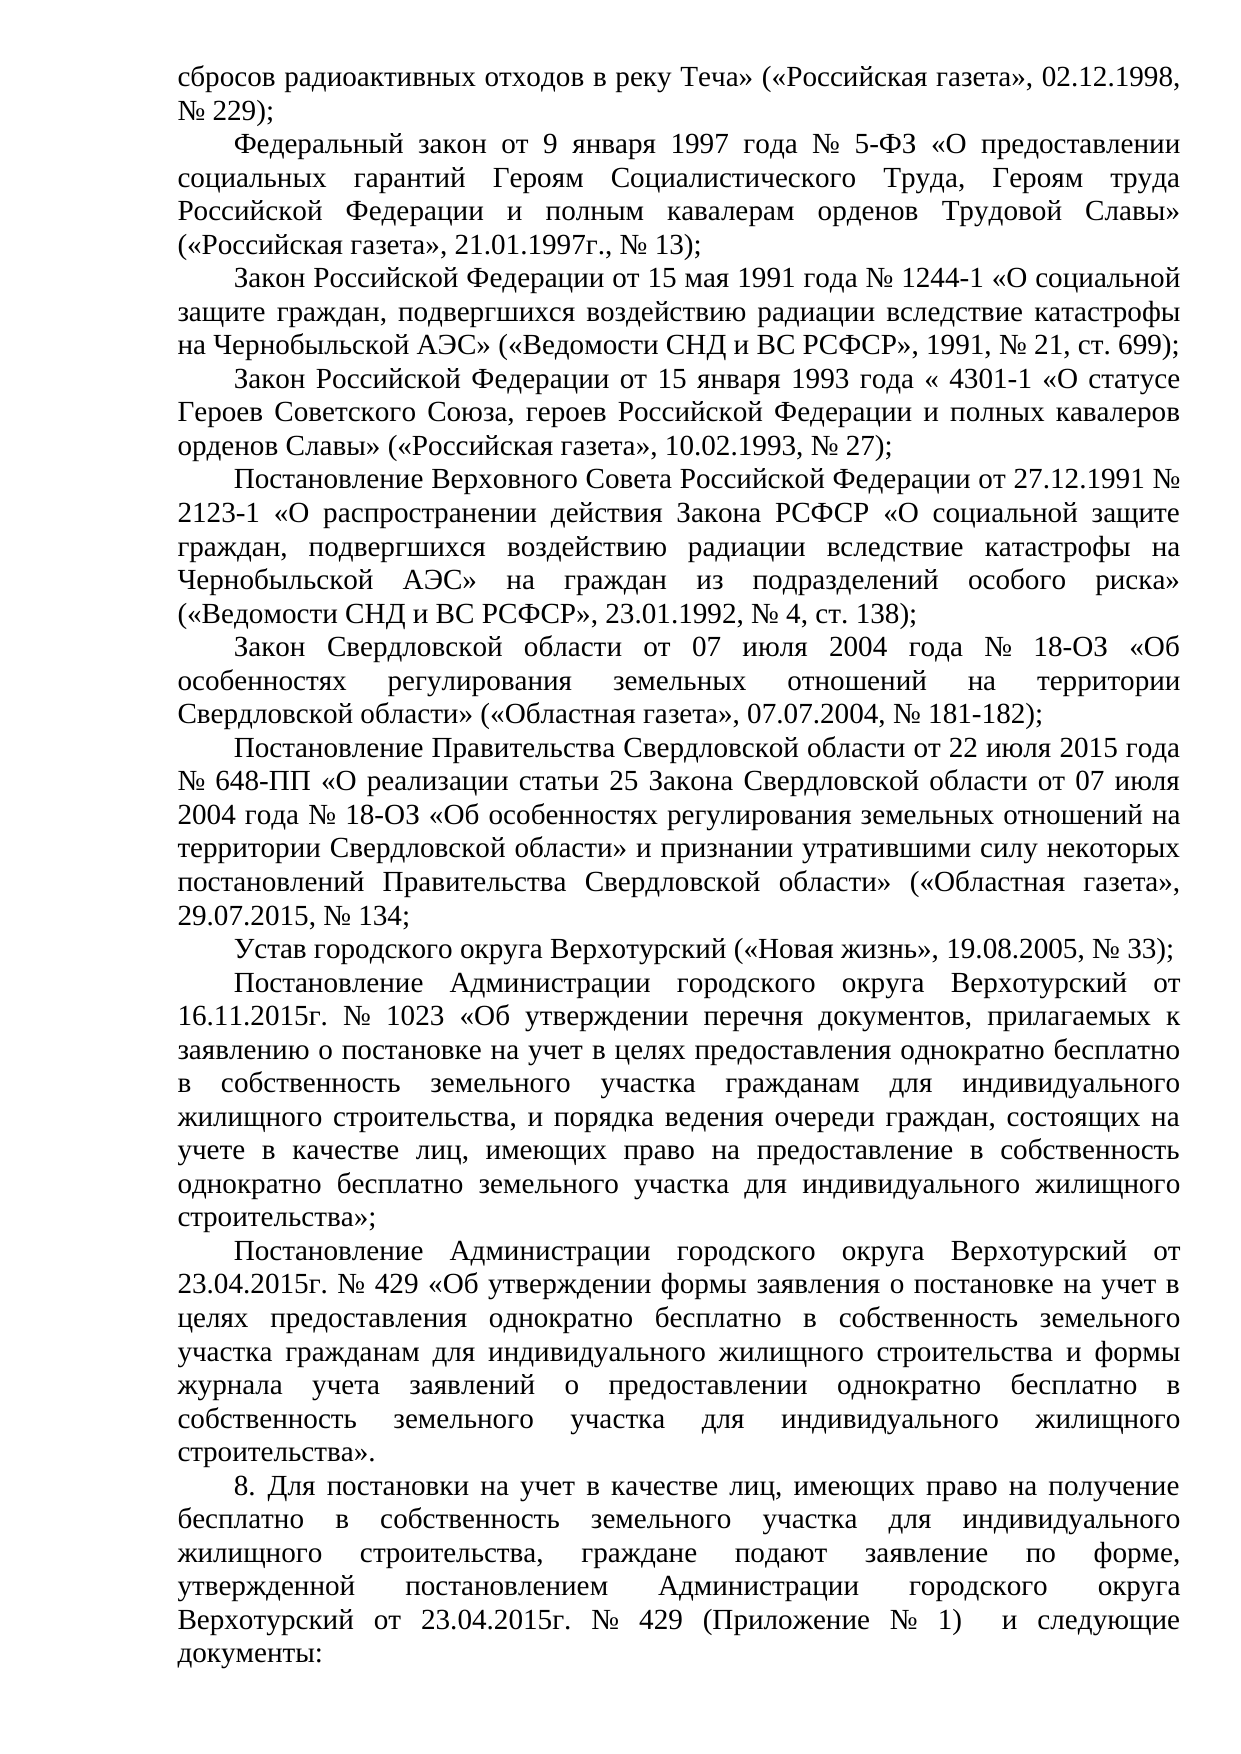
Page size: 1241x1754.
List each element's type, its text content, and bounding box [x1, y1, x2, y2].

text Федеральный закон от 9 января 1997 года № 5-ФЗ «О предоставлении социальных гарантий Героям Социалистического Труда, Героям труда Российской Федерации и полным кавалерам орденов Трудовой Славы» («Российская газета», 21.01.1997г., № 13); [177, 126, 1181, 260]
text Постановление Верховного Совета Российской Федерации от 27.12.1991 № 2123-1 «О распространении действия Закона РСФСР «О социальной защите граждан, подвергшихся воздействию радиации вследствие катастрофы на Чернобыльской АЭС» на граждан из подразделений особого риска» («Ведомости СНД и ВС РСФСР», 23.01.1992, № 4, ст. 138); [177, 462, 1181, 629]
text Постановление Администрации городского округа Верхотурский от 16.11.2015г. № 1023 «Об утверждении перечня документов, прилагаемых к заявлению о постановке на учет в целях предоставления однократно бесплатно в собственность земельного участка гражданам для индивидуального жилищного строительства, и порядка ведения очереди граждан, состоящих на учете в качестве лиц, имеющих право на предоставление в собственность однократно бесплатно земельного участка для индивидуального жилищного строительства»; [177, 965, 1181, 1233]
text Постановление Правительства Свердловской области от 22 июля 2015 года № 648-ПП «О реализации статьи 25 Закона Свердловской области от 07 июля 2004 года № 18-ОЗ «Об особенностях регулирования земельных отношений на территории Свердловской области» и признании утратившими силу некоторых постановлений Правительства Свердловской области» («Областная газета», 29.07.2015, № 134; [177, 730, 1181, 931]
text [177, 59, 1181, 126]
text 8. Для постановки на учет в качестве лиц, имеющих право на получение бесплатно в собственность земельного участка для индивидуального жилищного строительства, граждане подают заявление по форме, утвержденной постановлением Администрации городского округа Верхотурский от 23.04.2015г. № 429 (Приложение № 1) и следующие документы: [177, 1468, 1181, 1669]
text Закон Российской Федерации от 15 мая 1991 года № 1244-1 «О социальной защите граждан, подвергшихся воздействию радиации вследствие катастрофы на Чернобыльской АЭС» («Ведомости СНД и ВС РСФСР», 1991, № 21, ст. 699); [177, 260, 1181, 361]
text Устав городского округа Верхотурский («Новая жизнь», 19.08.2005, № 33); [177, 931, 1181, 965]
text Постановление Администрации городского округа Верхотурский от 23.04.2015г. № 429 «Об утверждении формы заявления о постановке на учет в целях предоставления однократно бесплатно в собственность земельного участка гражданам для индивидуального жилищного строительства и формы журнала учета заявлений о предоставлении однократно бесплатно в собственность земельного участка для индивидуального жилищного строительства». [177, 1233, 1181, 1468]
text Закон Свердловской области от 07 июля 2004 года № 18-ОЗ «Об особенностях регулирования земельных отношений на территории Свердловской области» («Областная газета», 07.07.2004, № 181-182); [177, 629, 1181, 730]
text Закон Российской Федерации от 15 января 1993 года « 4301-1 «О статусе Героев Советского Союза, героев Российской Федерации и полных кавалеров орденов Славы» («Российская газета», 10.02.1993, № 27); [177, 361, 1181, 462]
